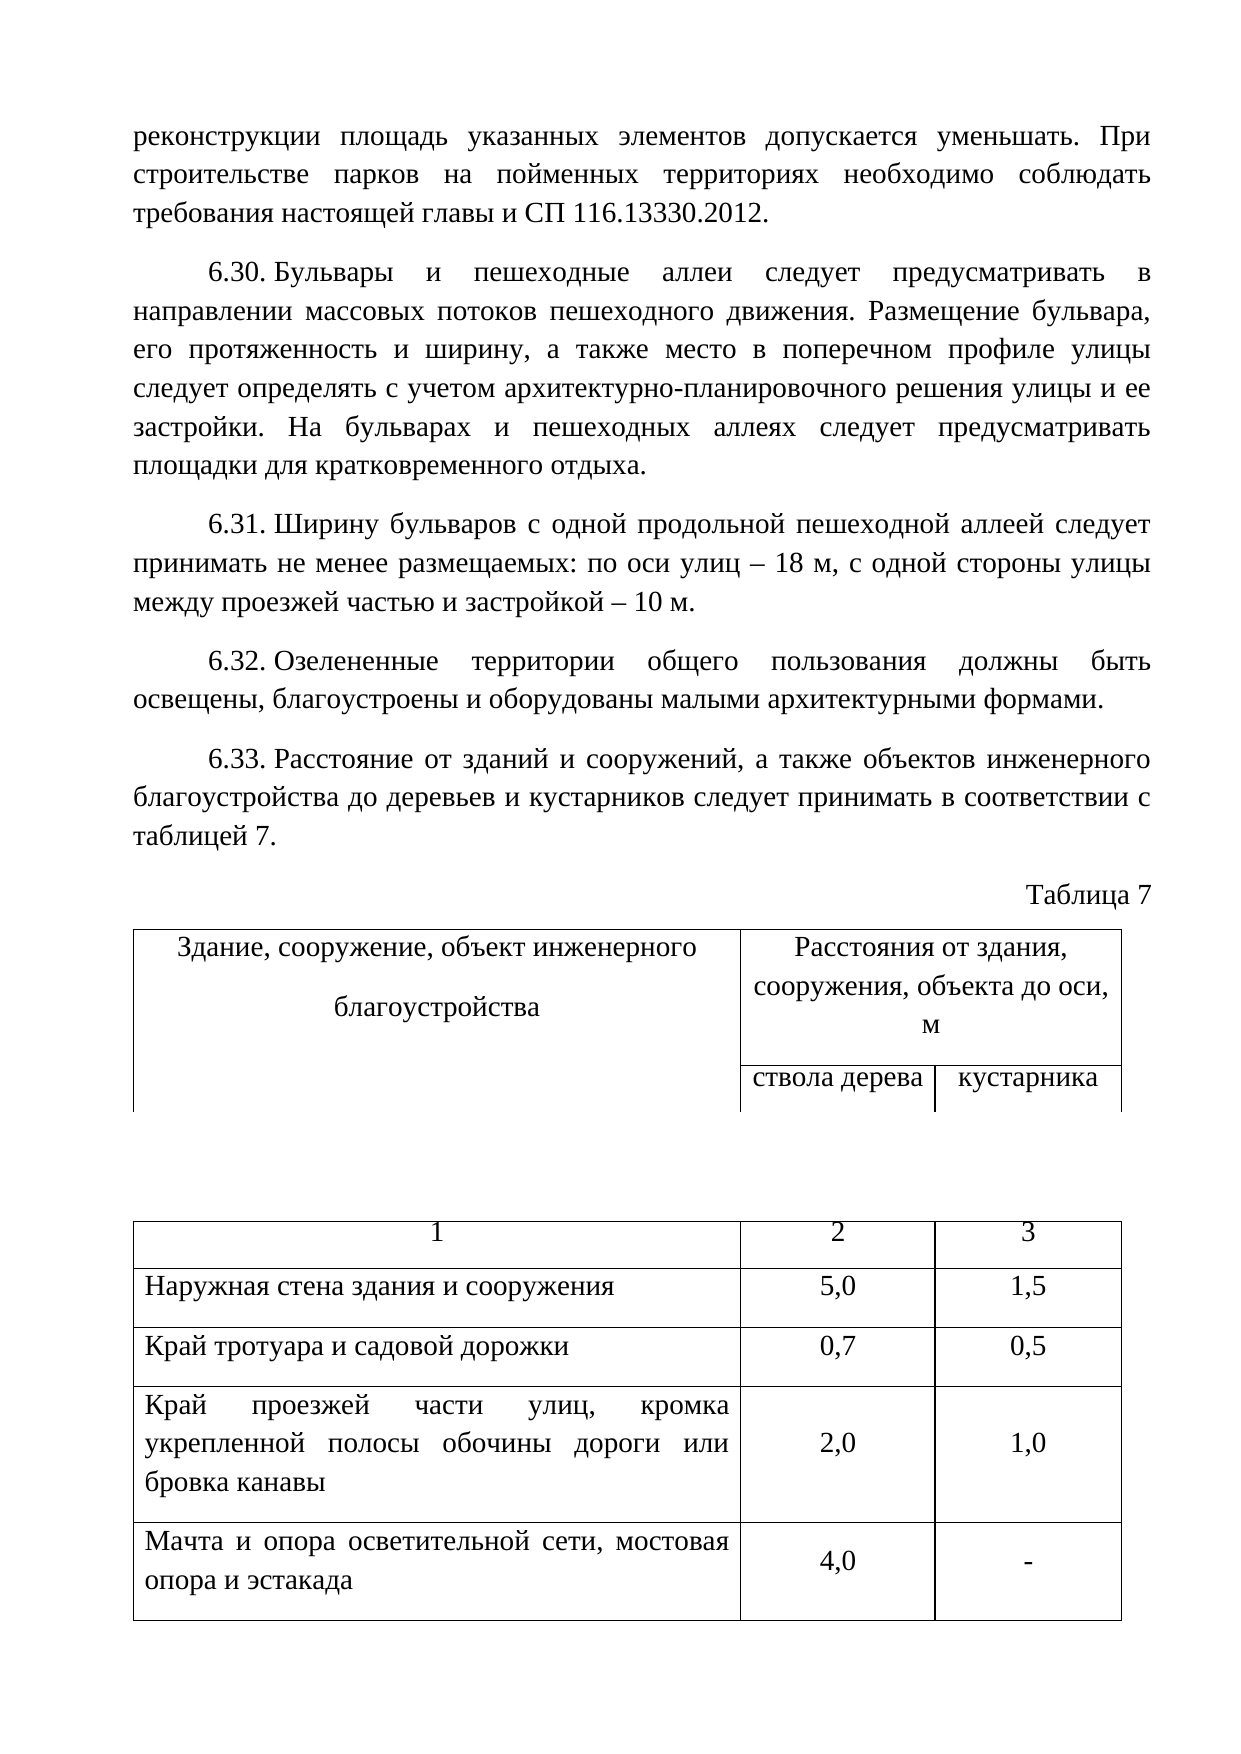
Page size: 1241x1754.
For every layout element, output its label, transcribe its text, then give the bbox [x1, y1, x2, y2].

table_header Расстояния от здания, сооружения, объекта до оси, м [741, 930, 1121, 1065]
text 6.30. Бульвары и пешеходные аллеи следует предусматривать в направлении массовых потоков пешеходного движения. Размещение бульвара, его протяженность и ширину, а также место в поперечном профиле улицы следует определять с учетом архитектурно-планировочного решения улицы и ее застройки. На бульварах и пешеходных аллеях следует предусматривать площадки для кратковременного отдыха. [133, 254, 1152, 481]
table_cell 1,0 [936, 1387, 1121, 1522]
text Таблица 7 [133, 877, 1152, 911]
table_cell 1,5 [936, 1269, 1121, 1327]
text 6.33. Расстояние от зданий и сооружений, а также объектов инженерного благоустройства до деревьев и кустарников следует принимать в соответствии с таблицей 7. [133, 741, 1152, 852]
table_cell 4,0 [741, 1523, 934, 1620]
table_cell Край тротуара и садовой дорожки [134, 1328, 740, 1386]
table_header 2 [741, 1222, 934, 1267]
table_cell 2,0 [741, 1387, 934, 1522]
table_cell Край проезжей части улиц, кромка укрепленной полосы обочины дороги или бровка канавы [134, 1387, 740, 1522]
text 6.31. Ширину бульваров с одной продольной пешеходной аллеей следует принимать не менее размещаемых: по оси улиц – , с одной стороны улицы между проезжей частью и застройкой – . [133, 507, 1152, 617]
table_header 1 [134, 1222, 740, 1267]
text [133, 118, 1152, 229]
table_cell Мачта и опора осветительной сети, мостовая опора и эстакада [134, 1523, 740, 1620]
table_cell Наружная стена здания и сооружения [134, 1269, 740, 1327]
table_cell кустарника [936, 1066, 1121, 1112]
table_header Здание, сооружение, объект инженерного благоустройства [134, 930, 740, 1112]
table_header 3 [936, 1222, 1121, 1267]
table_cell ствола дерева [741, 1066, 934, 1112]
table_cell 0,5 [936, 1328, 1121, 1386]
table_cell 5,0 [741, 1269, 934, 1327]
text 6.32. Озелененные территории общего пользования должны быть освещены, благоустроены и оборудованы малыми архитектурными формами. [133, 643, 1152, 715]
table_cell - [936, 1523, 1121, 1620]
table_cell 0,7 [741, 1328, 934, 1386]
